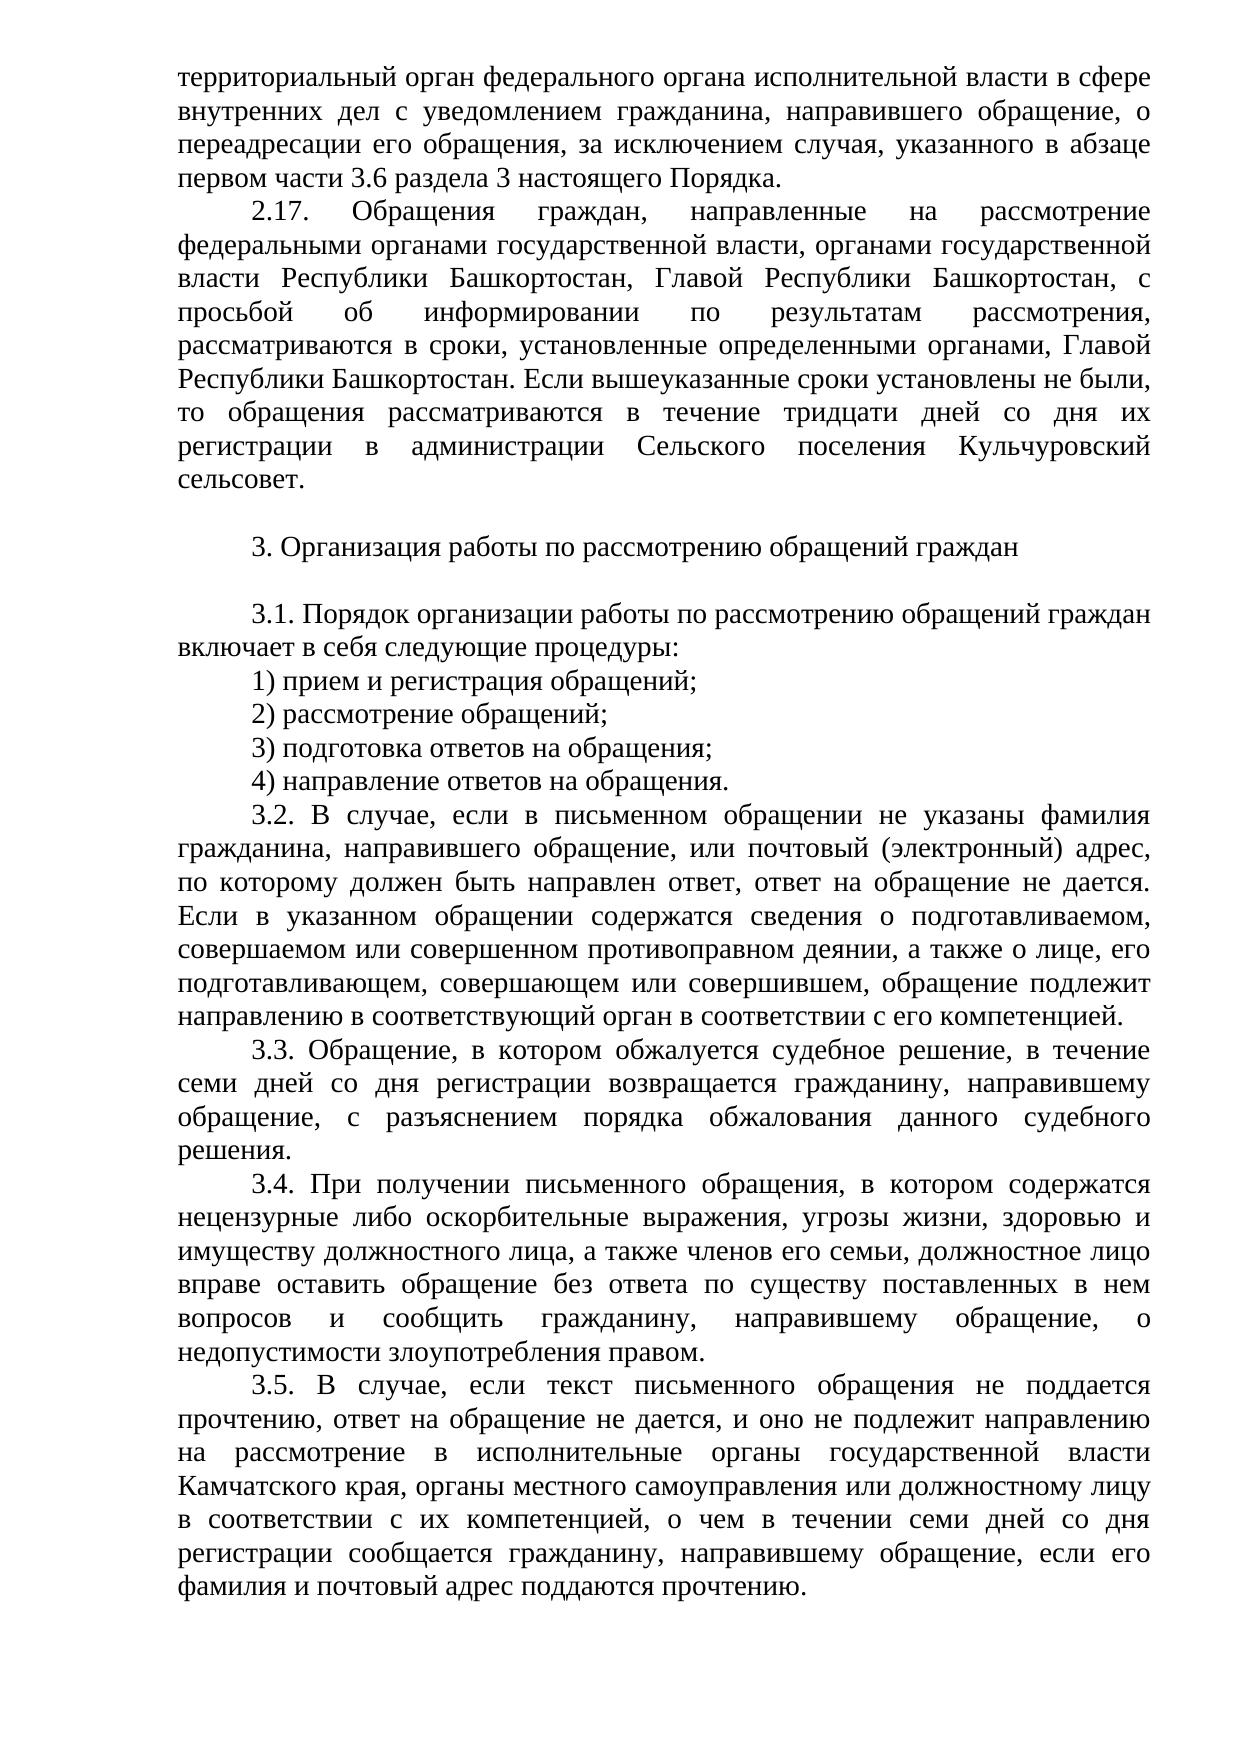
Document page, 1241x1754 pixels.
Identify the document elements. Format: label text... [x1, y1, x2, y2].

text 3.4. При получении письменного обращения, в котором содержатся нецензурные либо оскорбительные выражения, угрозы жизни, здоровью и имуществу должностного лица, а также членов его семьи, должностное лицо вправе оставить обращение без ответа по существу поставленных в нем вопросов и сообщить гражданину, направившему обращение, о недопустимости злоупотребления правом. [177, 1166, 1152, 1367]
text 3.5. В случае, если текст письменного обращения не поддается прочтению, ответ на обращение не дается, и оно не подлежит направлению на рассмотрение в исполнительные органы государственной власти Камчатского края, органы местного самоуправления или должностному лицу в соответствии с их компетенцией, о чем в течении семи дней со дня регистрации сообщается гражданину, направившему обращение, если его фамилия и почтовый адрес поддаются прочтению. [177, 1367, 1152, 1602]
text 1) прием и регистрация обращений; [177, 663, 1152, 696]
text 3. Организация работы по рассмотрению обращений граждан [177, 529, 1152, 562]
text 4) направление ответов на обращения. [177, 763, 1152, 797]
text 3.1. Порядок организации работы по рассмотрению обращений граждан включает в себя следующие процедуры: [177, 596, 1152, 663]
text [177, 59, 1152, 193]
text 2) рассмотрение обращений; [177, 696, 1152, 730]
text 3.2. В случае, если в письменном обращении не указаны фамилия гражданина, направившего обращение, или почтовый (электронный) адрес, по которому должен быть направлен ответ, ответ на обращение не дается. Если в указанном обращении содержатся сведения о подготавливаемом, совершаемом или совершенном противоправном деянии, а также о лице, его подготавливающем, совершающем или совершившем, обращение подлежит направлению в соответствующий орган в соответствии с его компетенцией. [177, 797, 1152, 1032]
text 3.3. Обращение, в котором обжалуется судебное решение, в течение семи дней со дня регистрации возвращается гражданину, направившему обращение, с разъяснением порядка обжалования данного судебного решения. [177, 1032, 1152, 1166]
text 3) подготовка ответов на обращения; [177, 730, 1152, 763]
text 2.17. Обращения граждан, направленные на рассмотрение федеральными органами государственной власти, органами государственной власти Республики Башкортостан, Главой Республики Башкортостан, с просьбой об информировании по результатам рассмотрения, рассматриваются в сроки, установленные определенными органами, Главой Республики Башкортостан. Если вышеуказанные сроки установлены не были, то обращения рассматриваются в течение тридцати дней со дня их регистрации в администрации Сельского поселения Кульчуровский сельсовет. [177, 193, 1152, 495]
